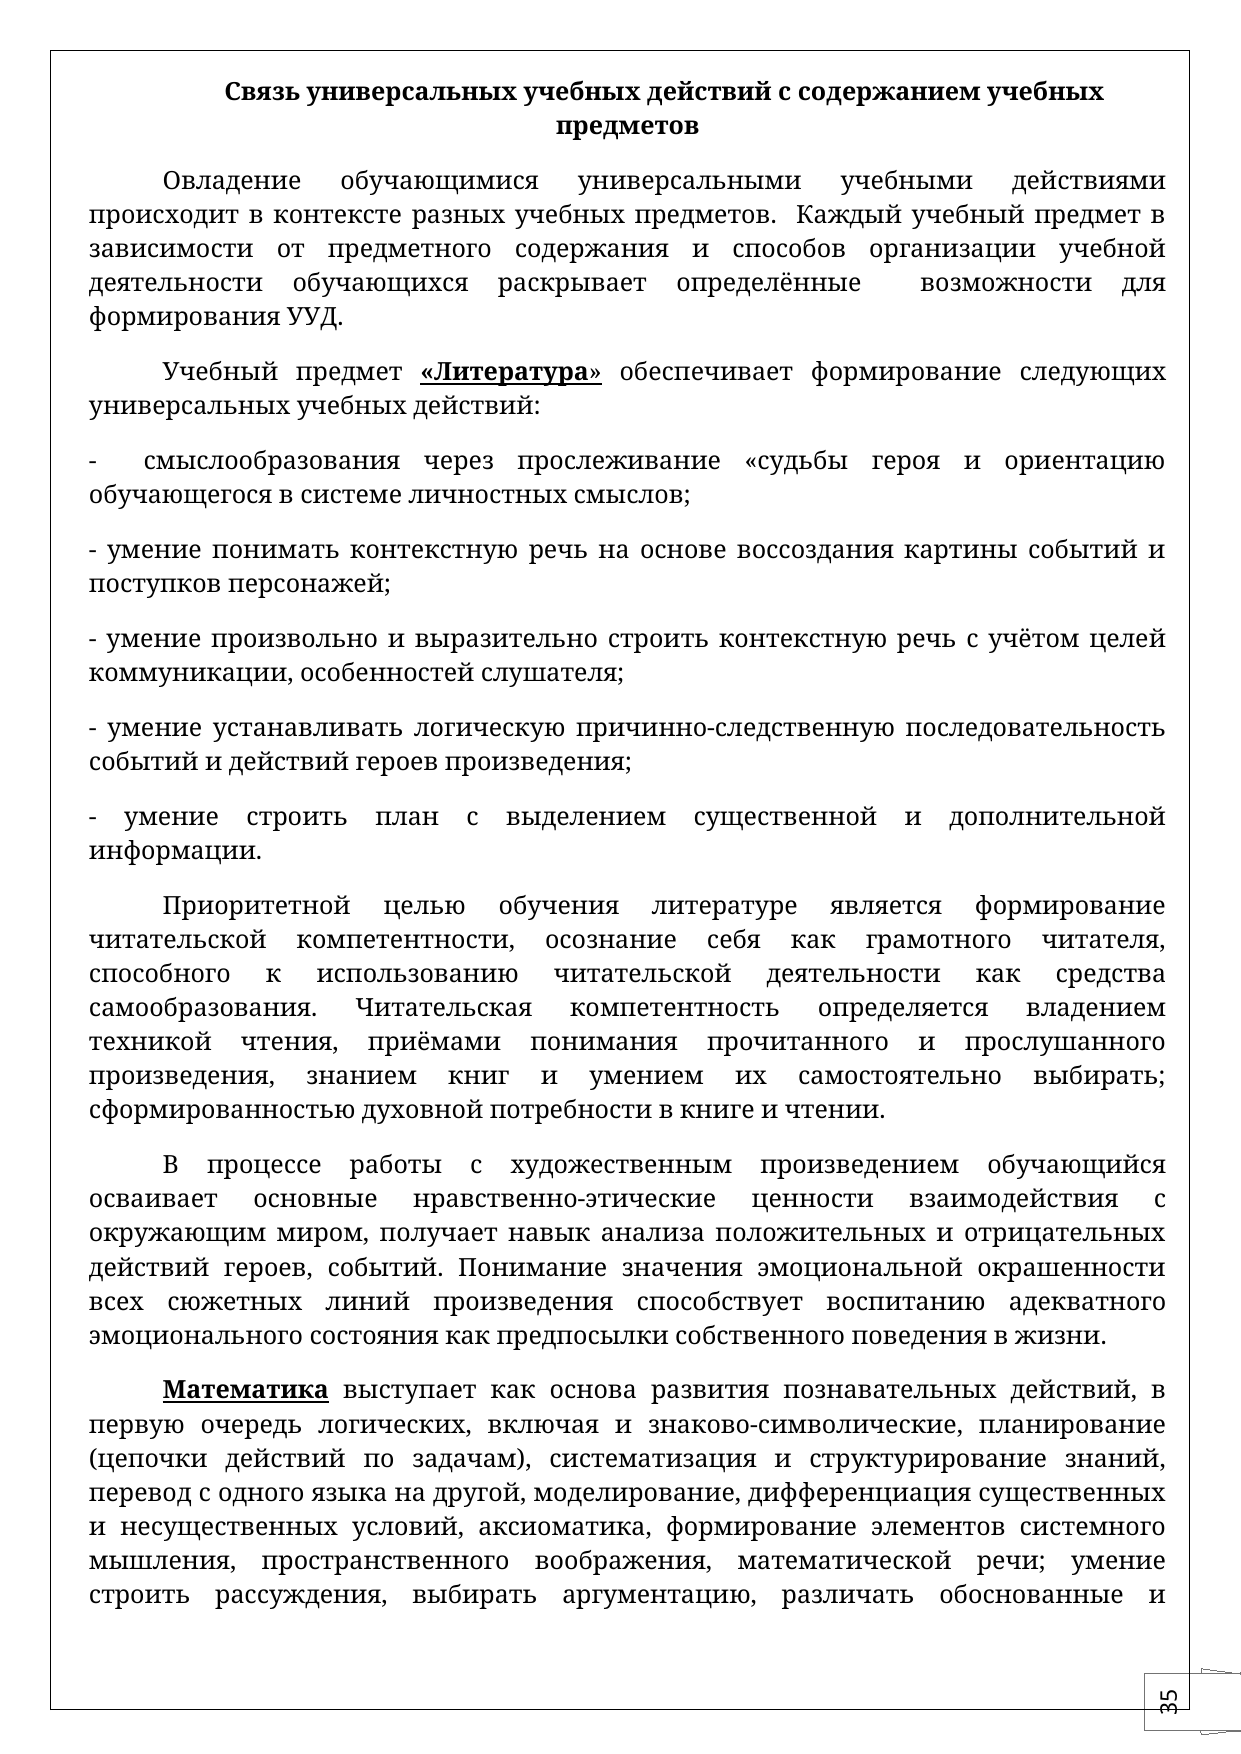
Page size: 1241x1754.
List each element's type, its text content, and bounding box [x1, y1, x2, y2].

text - умение строить план с выделением существенной и дополнительной информации. [89, 799, 1167, 867]
text Овладение обучающимися универсальными учебными действиями происходит в контексте разных учебных предметов. Каждый учебный предмет в зависимости от предметного содержания и способов организации учебной деятельности обучающихся раскрывает определённые возможности для формирования УУД. [89, 163, 1167, 333]
text Учебный предмет «Литература» обеспечивает формирование следующих универсальных учебных действий: [89, 354, 1167, 422]
text Связь универсальных учебных действий с содержанием учебных предметов [89, 74, 1167, 142]
text В процессе работы с художественным произведением обучающийся осваивает основные нравственно-этические ценности взаимодействия с окружающим миром, получает навык анализа положительных и отрицательных действий героев, событий. Понимание значения эмоциональной окрашенности всех сюжетных линий произведения способствует воспитанию адекватного эмоционального состояния как предпосылки собственного поведения в жизни. [89, 1147, 1167, 1351]
text - умение произвольно и выразительно строить контекстную речь с учётом целей коммуникации, особенностей слушателя; [89, 621, 1167, 689]
text Приоритетной целью обучения литературе является формирование читательской компетентности, осознание себя как грамотного читателя, способного к использованию читательской деятельности как средства самообразования. Читательская компетентность определяется владением техникой чтения, приёмами понимания прочитанного и прослушанного произведения, знанием книг и умением их самостоятельно выбирать; сформированностью духовной потребности в книге и чтении. [89, 888, 1167, 1126]
text - умение устанавливать логическую причинно-следственную последовательность событий и действий героев произведения; [89, 710, 1167, 778]
text - смыслообразования через прослеживание «судьбы героя и ориентацию обучающегося в системе личностных смыслов; [89, 443, 1167, 511]
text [89, 1372, 1167, 1611]
text - умение понимать контекстную речь на основе воссоздания картины событий и поступков персонажей; [89, 532, 1167, 600]
